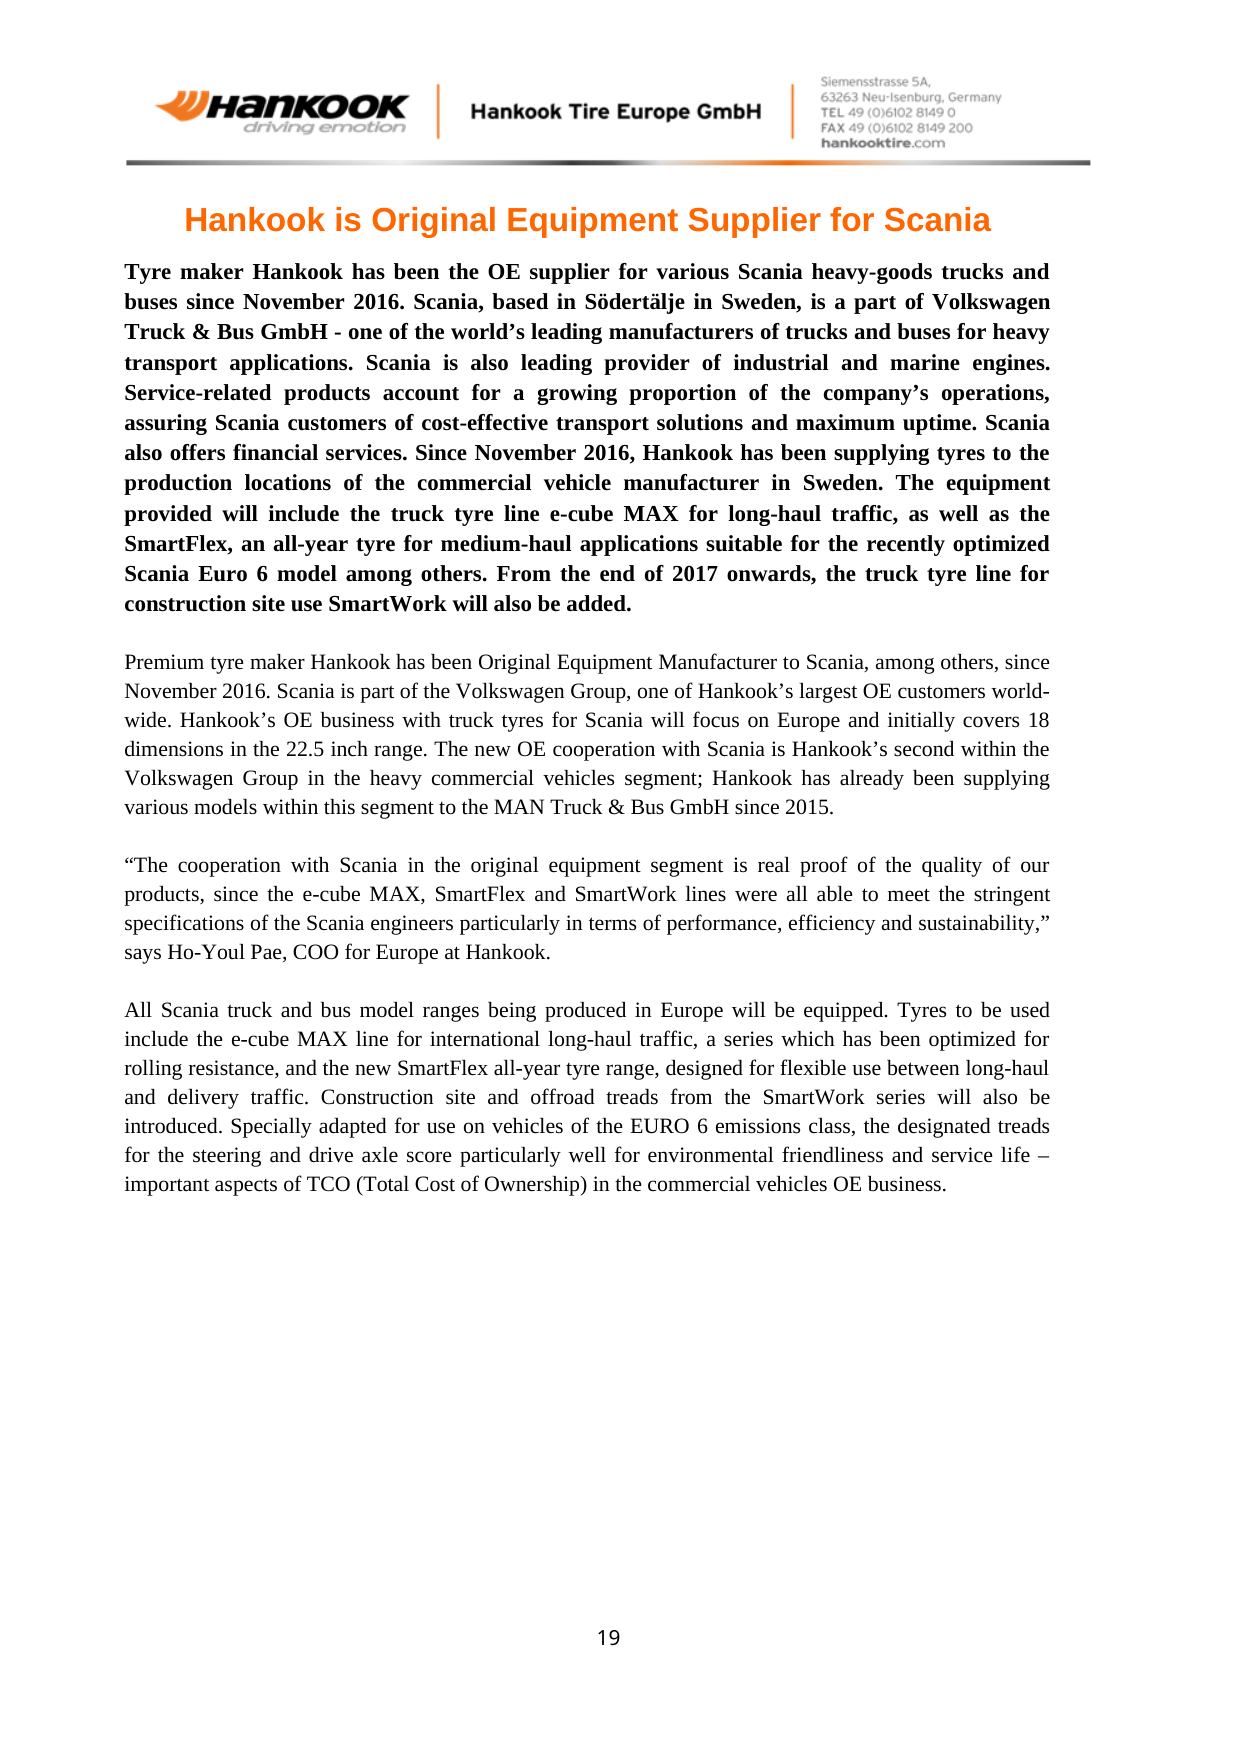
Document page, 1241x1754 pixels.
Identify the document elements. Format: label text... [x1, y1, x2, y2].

picture [124, 73, 1093, 168]
text “The cooperation with Scania in the original equipment segment is real proof of the quality of our products, since the e-cube MAX, SmartFlex and SmartWork lines were all able to meet the stringent specifications of the Scania engineers particularly in terms of performance, efficiency and sustainability,” says Ho-Youl Pae, COO for Europe at Hankook. [124, 852, 1051, 964]
text All Scania truck and bus model ranges being produced in Europe will be equipped. Tyres to be used include the e-cube MAX line for international long-haul traffic, a series which has been optimized for rolling resistance, and the new SmartFlex all-year tyre range, designed for flexible use between long-haul and delivery traffic. Construction site and offroad treads from the SmartWork series will also be introduced. Specially adapted for use on vehicles of the EURO 6 emissions class, the designated treads for the steering and drive axle score particularly well for environmental friendliness and service life – important aspects of TCO (Total Cost of Ownership) in the commercial vehicles OE business. [124, 997, 1051, 1196]
text Hankook is Original Equipment Supplier for Scania [124, 200, 1051, 239]
text Tyre maker Hankook has been the OE supplier for various Scania heavy-goods trucks and buses since November 2016. Scania, based in Södertälje in Sweden, is a part of Volkswagen Truck & Bus GmbH - one of the world’s leading manufacturers of trucks and buses for heavy transport applications. Scania is also leading provider of industrial and marine engines. Service-related products account for a growing proportion of the company’s operations, assuring Scania customers of cost-effective transport solutions and maximum uptime. Scania also offers financial services. Since November 2016, Hankook has been supplying tyres to the production locations of the commercial vehicle manufacturer in Sweden. The equipment provided will include the truck tyre line e-cube MAX for long-haul traffic, as well as the SmartFlex, an all-year tyre for medium-haul applications suitable for the recently optimized Scania Euro 6 model among others. From the end of 2017 onwards, the truck tyre line for construction site use SmartWork will also be added. [124, 258, 1051, 617]
text Premium tyre maker Hankook has been Original Equipment Manufacturer to Scania, among others, since November 2016. Scania is part of the Volkswagen Group, one of Hankook’s largest OE customers world-wide. Hankook’s OE business with truck tyres for Scania will focus on Europe and initially covers 18 dimensions in the 22.5 inch range. The new OE cooperation with Scania is Hankook’s second within the Volkswagen Group in the heavy commercial vehicles segment; Hankook has already been supplying various models within this segment to the MAN Truck & Bus GmbH since 2015. [124, 649, 1051, 819]
